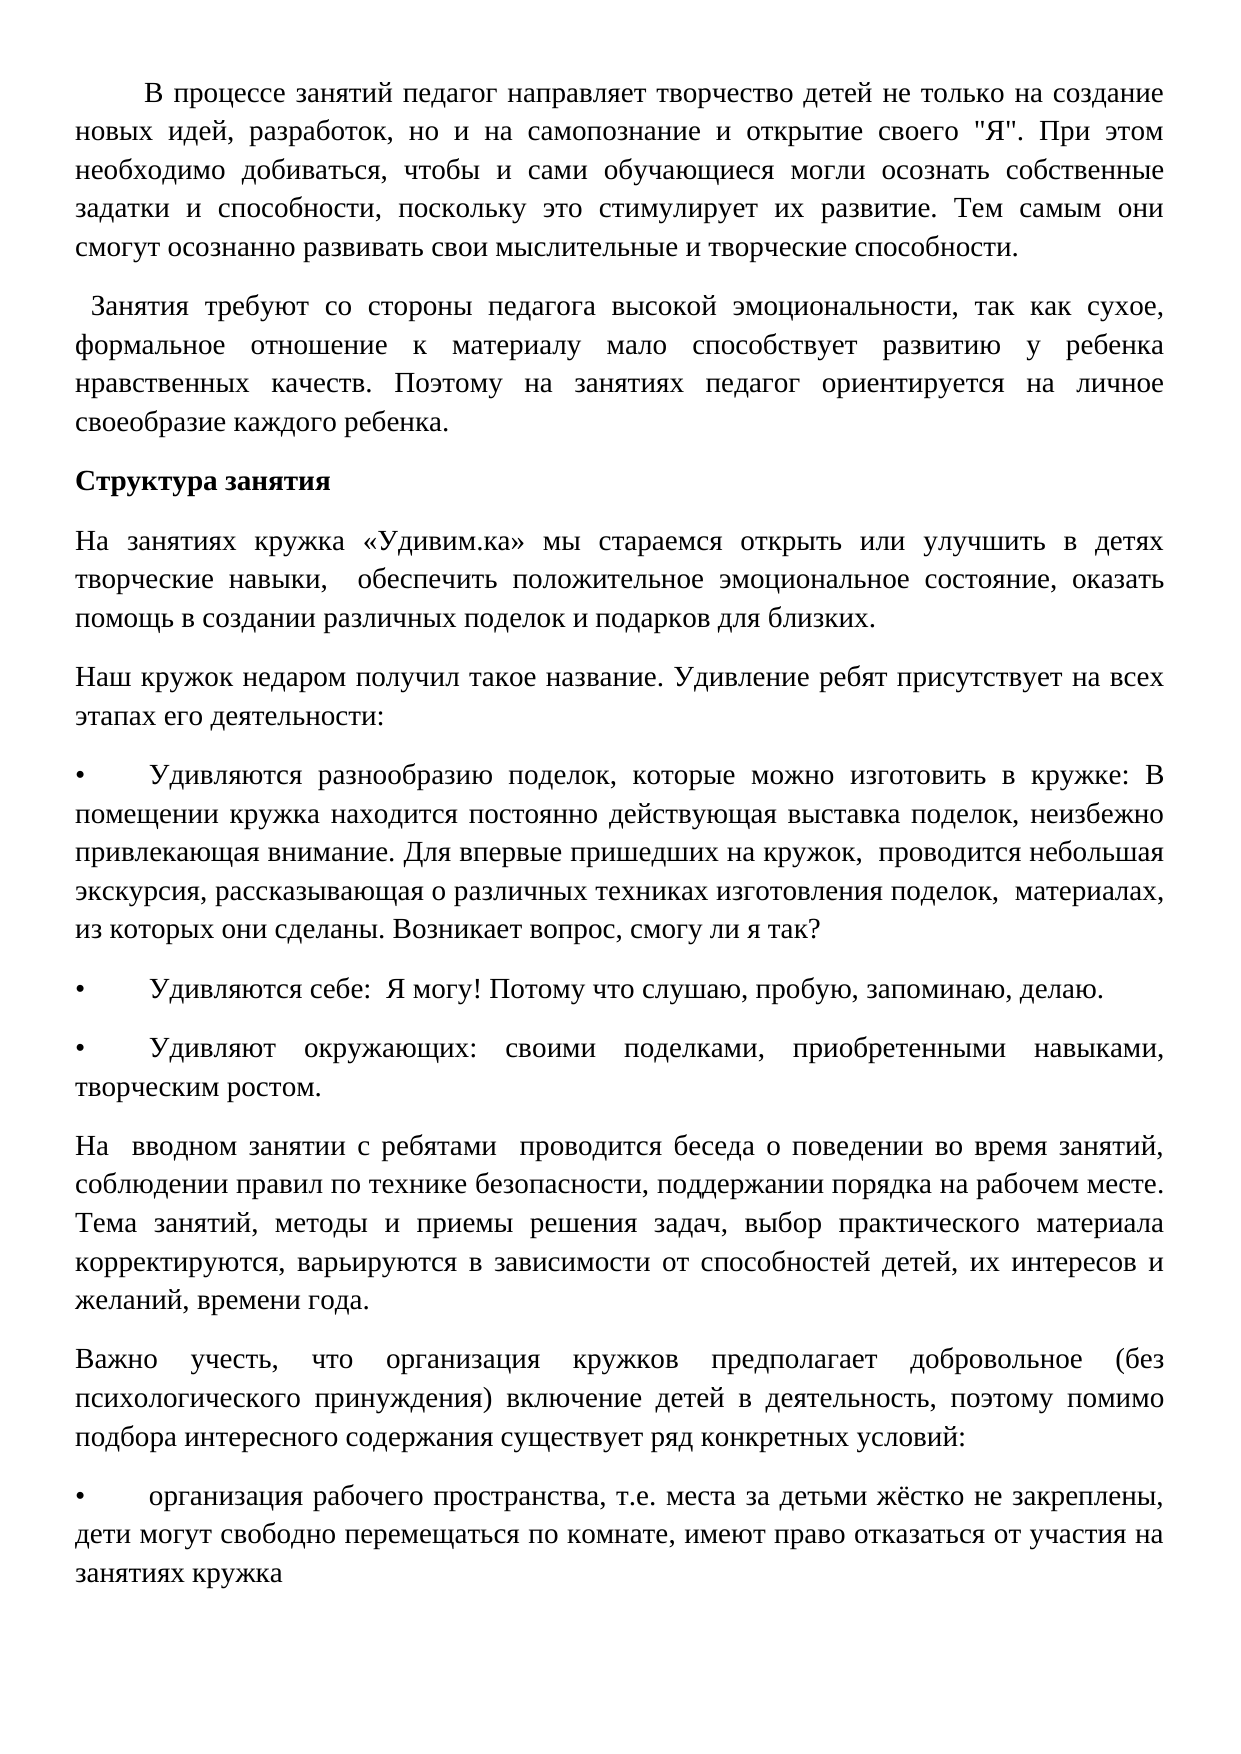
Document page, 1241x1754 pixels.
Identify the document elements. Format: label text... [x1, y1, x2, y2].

text • Удивляются себе: Я могу! Потому что слушаю, пробую, запоминаю, делаю. [75, 971, 1165, 1004]
text Наш кружок недаром получил такое название. Удивление ребят присутствует на всех этапах его деятельности: [75, 659, 1165, 731]
text Важно учесть, что организация кружков предполагает добровольное (без психологического принуждения) включение детей в деятельность, поэтому помимо подбора интересного содержания существует ряд конкретных условий: [75, 1342, 1165, 1452]
text Занятия требуют со стороны педагога высокой эмоциональности, так как сухое, формальное отношение к материалу мало способствует развитию у ребенка нравственных качеств. Поэтому на занятиях педагог ориентируется на личное своеобразие каждого ребенка. [75, 288, 1165, 438]
text В процессе занятий педагог направляет творчество детей не только на создание новых идей, разработок, но и на самопознание и открытие своего "Я". При этом необходимо добиваться, чтобы и сами обучающиеся могли осознать собственные задатки и способности, поскольку это стимулирует их развитие. Тем самым они смогут осознанно развивать свои мыслительные и творческие способности. [75, 75, 1165, 263]
text • Удивляются разнообразию поделок, которые можно изготовить в кружке: В помещении кружка находится постоянно действующая выставка поделок, неизбежно привлекающая внимание. Для впервые пришедших на кружок, проводится небольшая экскурсия, рассказывающая о различных техниках изготовления поделок, материалах, из которых они сделаны. Возникает вопрос, смогу ли я так? [75, 757, 1165, 945]
text На занятиях кружка «Удивим.ка» мы стараемся открыть или улучшить в детях творческие навыки, обеспечить положительное эмоциональное состояние, оказать помощь в создании различных поделок и подарков для близких. [75, 523, 1165, 633]
text • организация рабочего пространства, т.е. места за детьми жёстко не закреплены, дети могут свободно перемещаться по комнате, имеют право отказаться от участия на занятиях кружка [75, 1478, 1165, 1589]
text • Удивляют окружающих: своими поделками, приобретенными навыками, творческим ростом. [75, 1030, 1165, 1102]
text На вводном занятии с ребятами проводится беседа о поведении во время занятий, соблюдении правил по технике безопасности, поддержании порядка на рабочем месте. Тема занятий, методы и приемы решения задач, выбор практического материала корректируются, варьируются в зависимости от способностей детей, их интересов и желаний, времени года. [75, 1128, 1165, 1316]
text Структура занятия [75, 463, 1165, 497]
